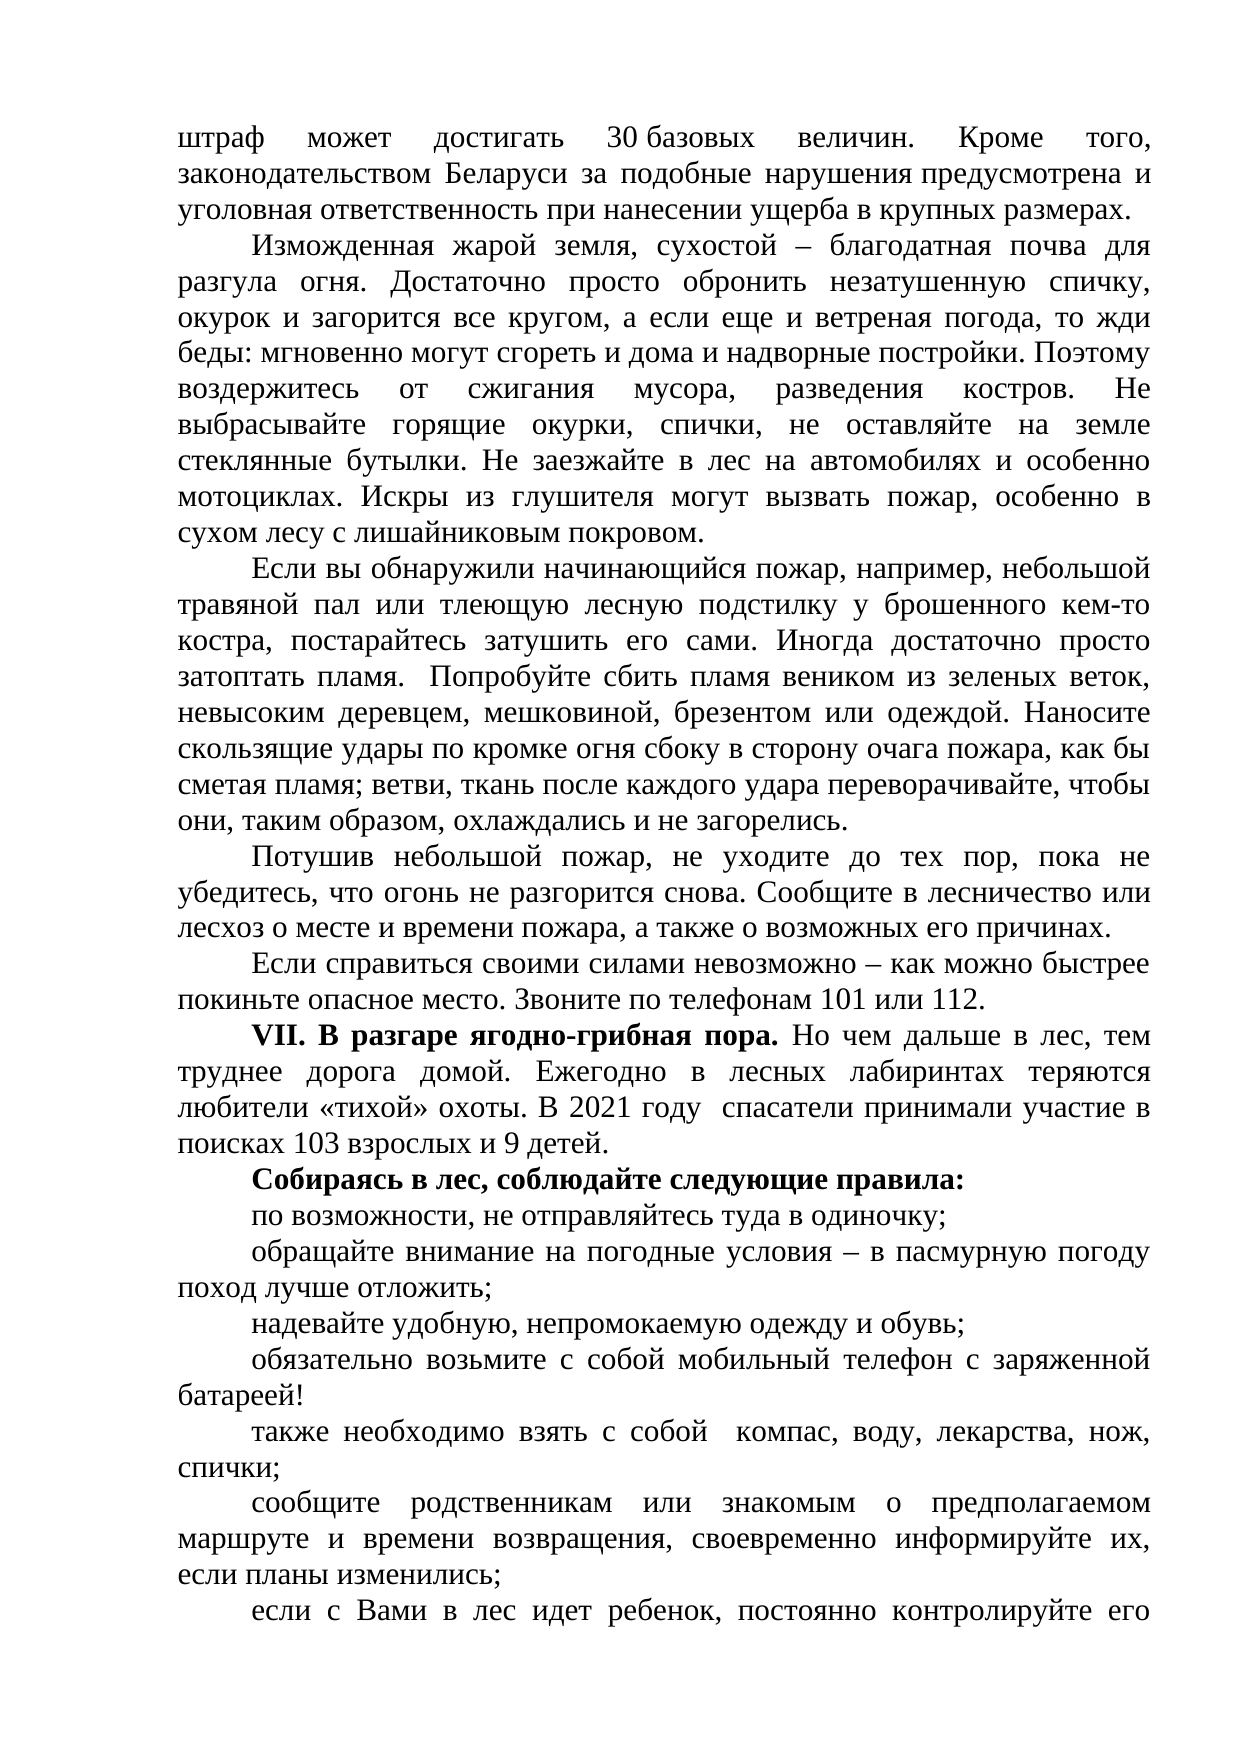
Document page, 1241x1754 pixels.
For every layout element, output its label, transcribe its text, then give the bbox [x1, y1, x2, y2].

text надевайте удобную, непромокаемую одежду и обувь; [177, 1304, 1152, 1340]
text также необходимо взять с собой компас, воду, лекарства, нож, спички; [177, 1412, 1152, 1484]
text обращайте внимание на погодные условия – в пасмурную погоду поход лучше отложить; [177, 1232, 1152, 1304]
text Собираясь в лес, соблюдайте следующие правила: [177, 1160, 1152, 1196]
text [177, 1592, 1152, 1627]
text Если вы обнаружили начинающийся пожар, например, небольшой травяной пал или тлеющую лесную подстилку у брошенного кем-то костра, постарайтесь затушить его сами. Иногда достаточно просто затоптать пламя. Попробуйте сбить пламя веником из зеленых веток, невысоким деревцем, мешковиной, брезентом или одеждой. Наносите скользящие удары по кромке огня сбоку в сторону очага пожара, как бы сметая пламя; ветви, ткань после каждого удара переворачивайте, чтобы они, таким образом, охлаждались и не загорелись. [177, 549, 1152, 837]
text Изможденная жарой земля, сухостой – благодатная почва для разгула огня. Достаточно просто обронить незатушенную спичку, окурок и загорится все кругом, а если еще и ветреная погода, то жди беды: мгновенно могут сгореть и дома и надворные постройки. Поэтому воздержитесь от сжигания мусора, разведения костров. Не выбрасывайте горящие окурки, спички, не оставляйте на земле стеклянные бутылки. Не заезжайте в лес на автомобилях и особенно мотоциклах. Искры из глушителя могут вызвать пожар, особенно в сухом лесу с лишайниковым покровом. [177, 226, 1152, 549]
text Потушив небольшой пожар, не уходите до тех пор, пока не убедитесь, что огонь не разгорится снова. Сообщите в лесничество или лесхоз о месте и времени пожара, а также о возможных его причинах. [177, 837, 1152, 945]
text Если справиться своими силами невозможно – как можно быстрее покиньте опасное место. Звоните по телефонам 101 или 112. [177, 945, 1152, 1017]
text по возможности, не отправляйтесь туда в одиночку; [177, 1196, 1152, 1232]
text VII. В разгаре ягодно-грибная пора. Но чем дальше в лес, тем труднее дорога домой. Ежегодно в лесных лабиринтах теряются любители «тихой» охоты. В 2021 году спасатели принимали участие в поисках 103 взрослых и 9 детей. [177, 1017, 1152, 1160]
text сообщите родственникам или знакомым о предполагаемом маршруте и времени возвращения, своевременно информируйте их, если планы изменились; [177, 1484, 1152, 1592]
text обязательно возьмите с собой мобильный телефон с заряженной батареей! [177, 1340, 1152, 1412]
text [177, 118, 1152, 226]
